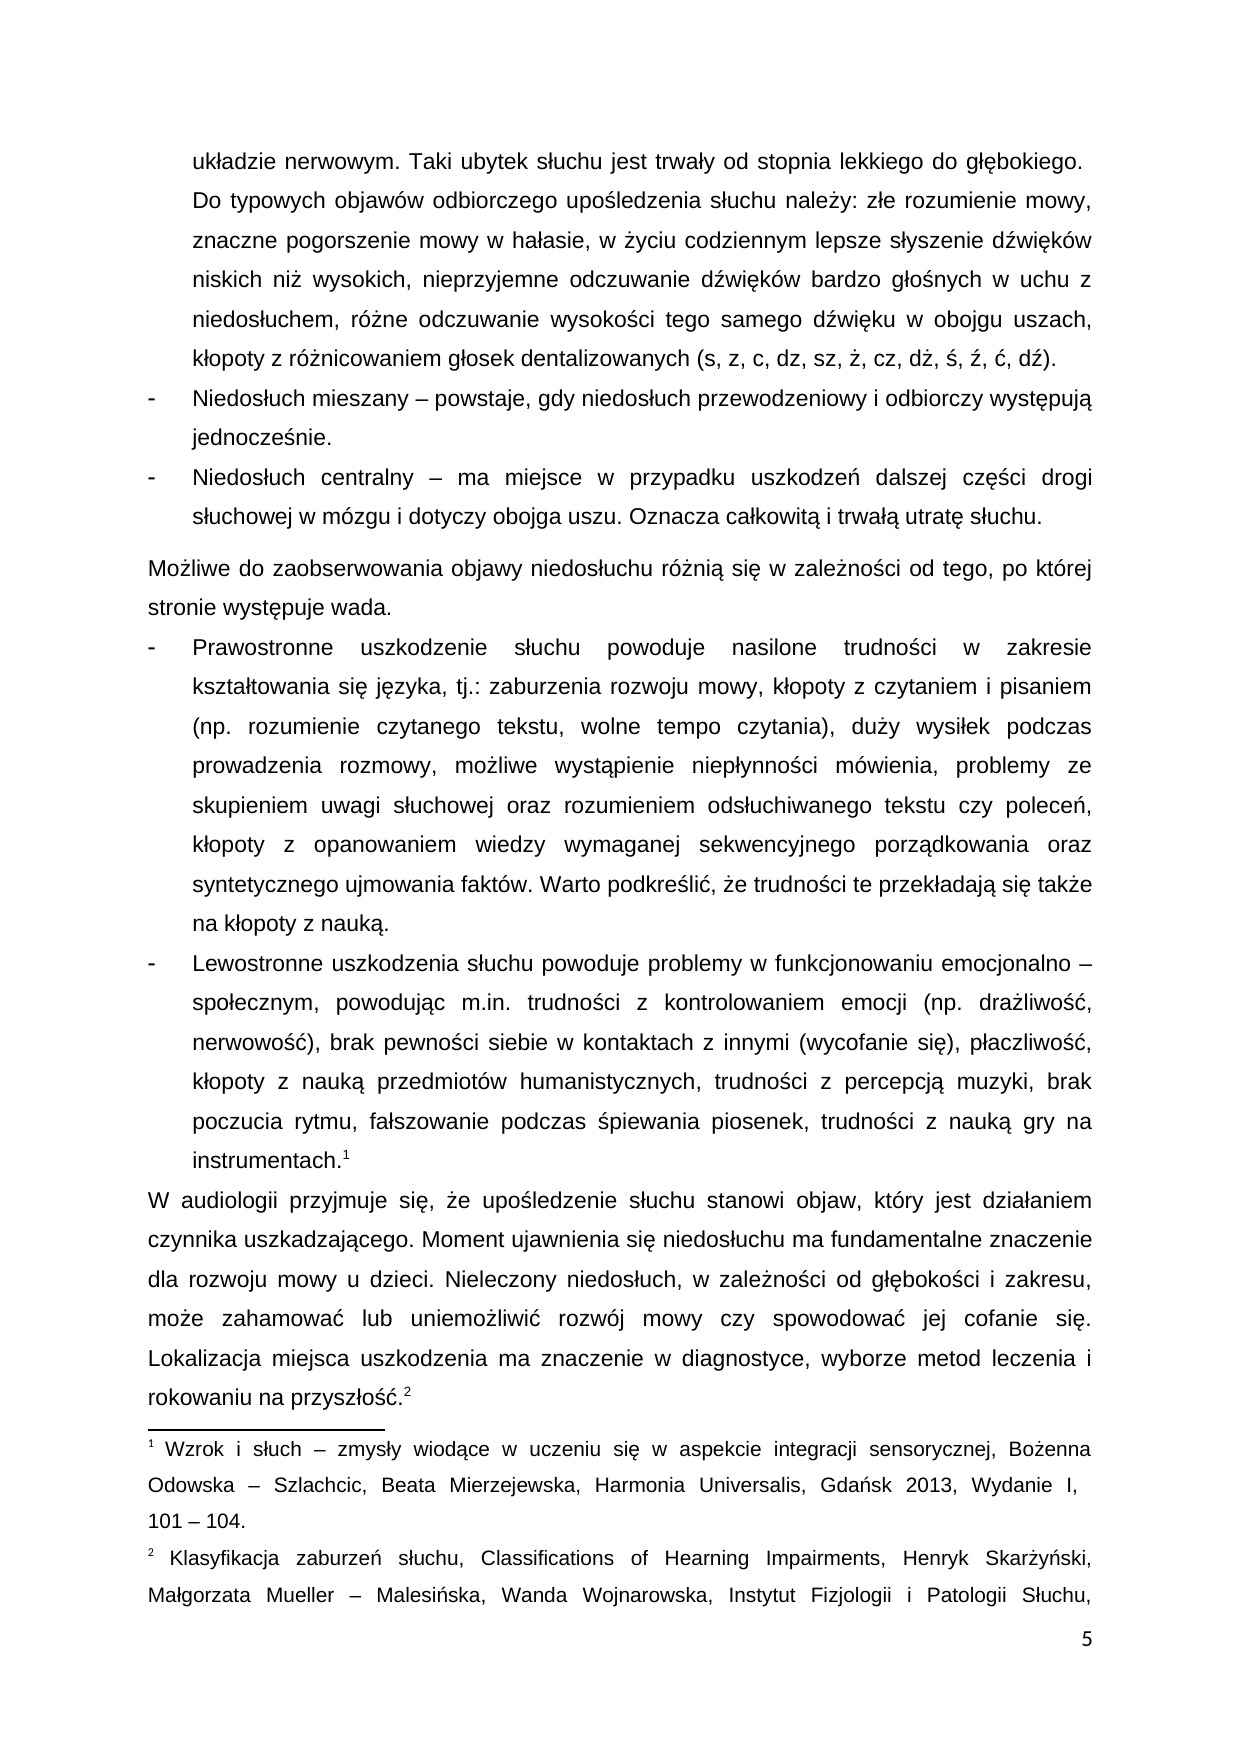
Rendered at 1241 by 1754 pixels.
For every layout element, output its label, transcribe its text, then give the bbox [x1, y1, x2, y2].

list Niedosłuch centralny – ma miejsce w przypadku uszkodzeń dalszej części drogi słuchowej w mózgu i dotyczy obojga uszu. Oznacza całkowitą i trwałą utratę słuchu. [148, 463, 1093, 529]
text W audiologii przyjmuje się, że upośledzenie słuchu stanowi objaw, który jest działaniem czynnika uszkadzającego. Moment ujawnienia się niedosłuchu ma fundamentalne znaczenie dla rozwoju mowy u dzieci. Nieleczony niedosłuch, w zależności od głębokości i zakresu, może zahamować lub uniemożliwić rozwój mowy czy spowodować jej cofanie się. Lokalizacja miejsca uszkodzenia ma znaczenie w diagnostyce, wyborze metod leczenia i rokowaniu na przyszłość. [148, 1187, 1093, 1410]
text Możliwe do zaobserwowania objawy niedosłuchu różnią się w zależności od tego, po której stronie występuje wada. [148, 555, 1093, 621]
list Lewostronne uszkodzenia słuchu powoduje problemy w funkcjonowaniu emocjonalno – społecznym, powodując m.in. trudności z kontrolowaniem emocji (np. drażliwość, nerwowość), brak pewności siebie w kontaktach z innymi (wycofanie się), płaczliwość, kłopoty z nauką przedmiotów humanistycznych, trudności z percepcją muzyki, brak poczucia rytmu, fałszowanie podczas śpiewania piosenek, trudności z nauką gry na instrumentach. [148, 950, 1093, 1173]
list Prawostronne uszkodzenie słuchu powoduje nasilone trudności w zakresie kształtowania się języka, tj.: zaburzenia rozwoju mowy, kłopoty z czytaniem i pisaniem (np. rozumienie czytanego tekstu, wolne tempo czytania), duży wysiłek podczas prowadzenia rozmowy, możliwe wystąpienie niepłynności mówienia, problemy ze skupieniem uwagi słuchowej oraz rozumieniem odsłuchiwanego tekstu czy poleceń, kłopoty z opanowaniem wiedzy wymaganej sekwencyjnego porządkowania oraz syntetycznego ujmowania faktów. Warto podkreślić, że trudności te przekładają się także na kłopoty z nauką. [148, 634, 1093, 937]
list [148, 148, 1093, 371]
list Niedosłuch mieszany – powstaje, gdy niedosłuch przewodzeniowy i odbiorczy występują jednocześnie. [148, 384, 1093, 450]
